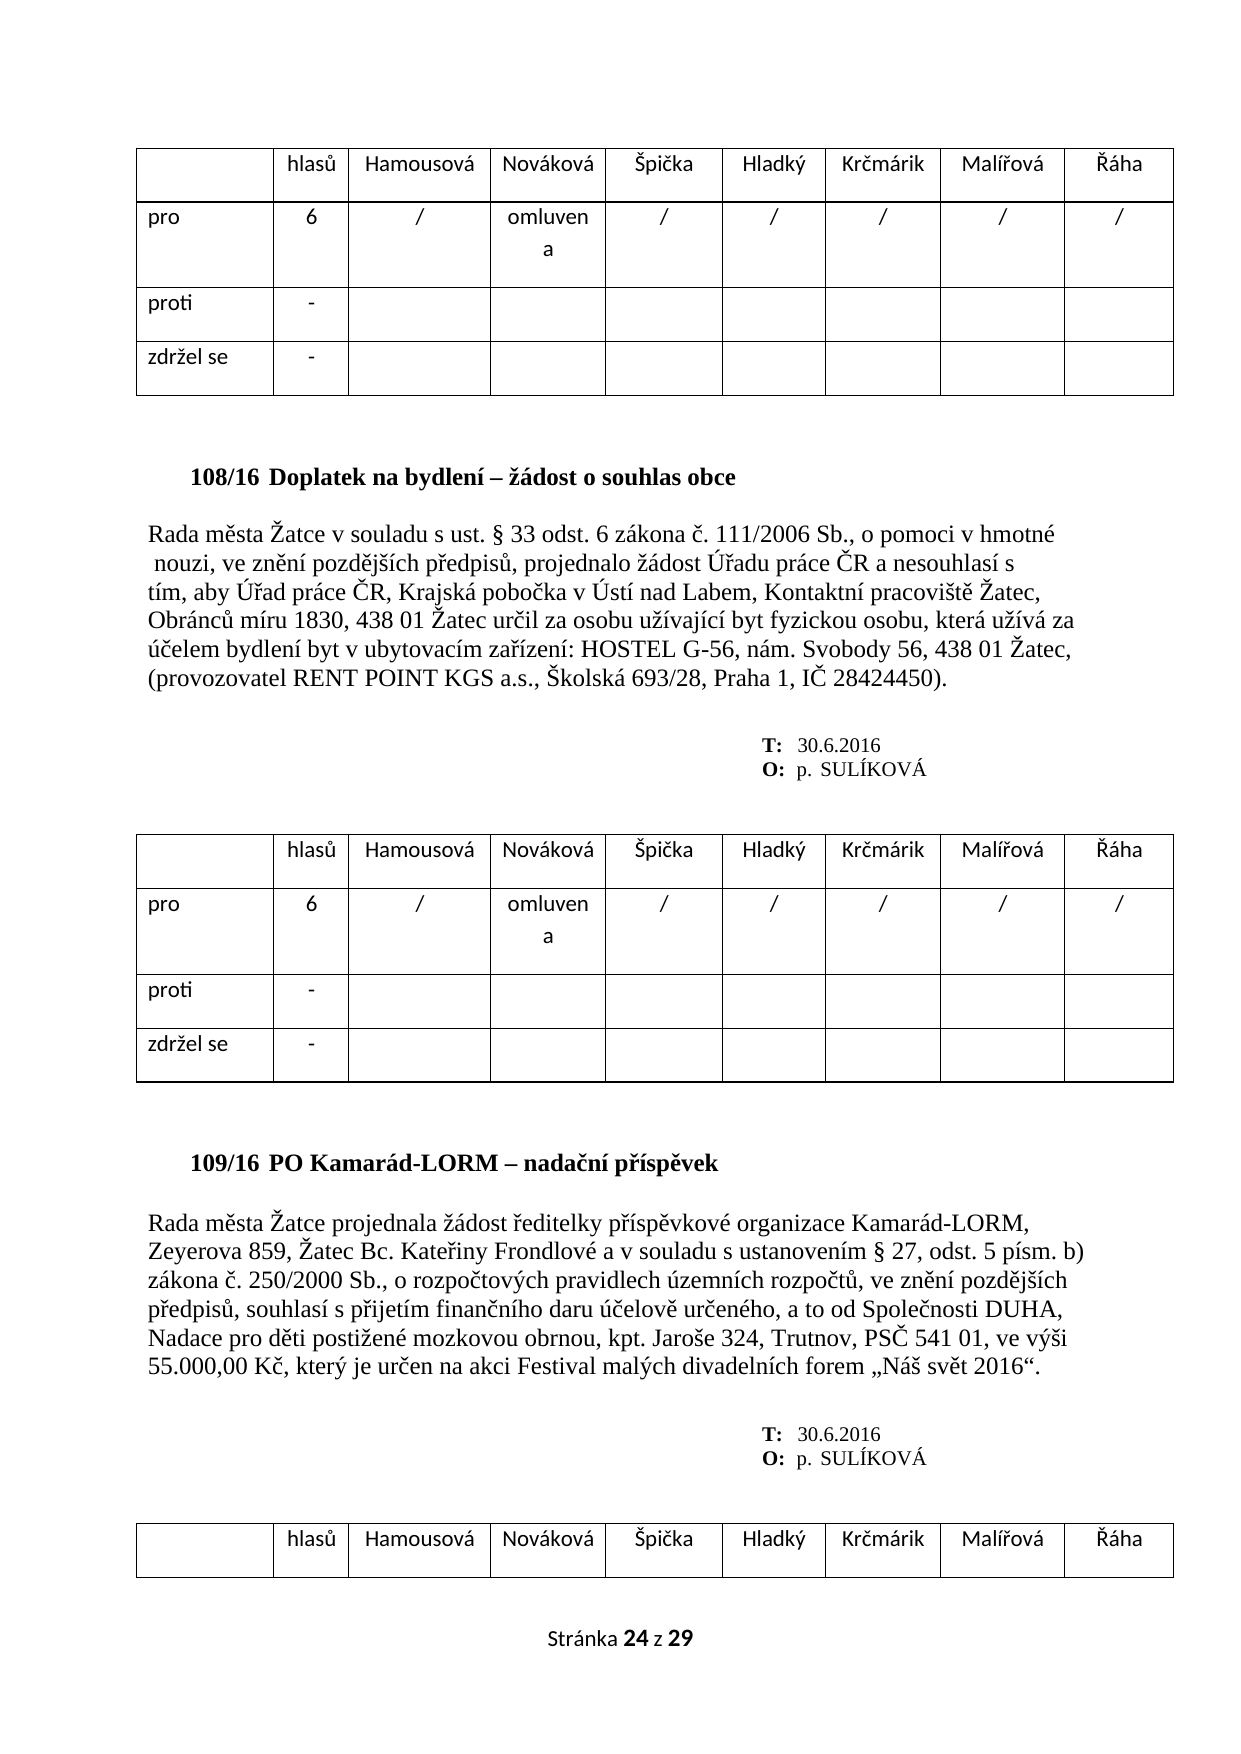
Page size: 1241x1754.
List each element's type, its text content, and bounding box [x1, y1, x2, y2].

table_cell [723, 342, 825, 395]
table_cell / [1065, 203, 1173, 287]
table_cell [491, 288, 605, 341]
table_header hlasů [274, 835, 348, 888]
table_cell [941, 288, 1064, 341]
table_cell / [826, 203, 940, 287]
text Rada města Žatce v souladu s ust. § 33 odst. 6 zákona č. 111/2006 Sb., o pomoci v hmotné [148, 519, 1093, 548]
table_header Malířová [941, 835, 1064, 888]
table_header hlasů [274, 149, 348, 201]
table_cell [606, 288, 722, 341]
table_header Nováková [491, 1524, 605, 1577]
table_header [137, 1524, 273, 1577]
table_header hlasů [274, 1524, 348, 1577]
table_cell [606, 1029, 722, 1081]
table_cell [826, 288, 940, 341]
table_cell [941, 975, 1064, 1028]
table_header Hamousová [349, 835, 490, 888]
table_header Hladký [723, 835, 825, 888]
table_cell / [941, 889, 1064, 974]
table_cell zdržel se [137, 1029, 273, 1081]
table_cell 6 [274, 203, 348, 287]
text T: 30.6.2016 [148, 733, 1093, 757]
text O: p. SULÍKOVÁ [148, 1446, 1093, 1470]
table_header Špička [606, 835, 722, 888]
table_header Řáha [1065, 1524, 1173, 1577]
table_cell / [349, 889, 490, 974]
table_cell / [941, 203, 1064, 287]
table_cell pro [137, 889, 273, 974]
table_cell - [274, 1029, 348, 1081]
table_cell [606, 342, 722, 395]
table_cell 6 [274, 889, 348, 974]
table_cell - [274, 975, 348, 1028]
table_cell - [274, 342, 348, 395]
table_cell [1065, 342, 1173, 395]
table_cell / [1065, 889, 1173, 974]
table_header Hamousová [349, 149, 490, 201]
table_cell proti [137, 288, 273, 341]
table_cell [491, 975, 605, 1028]
table_header Řáha [1065, 835, 1173, 888]
table_cell [1065, 288, 1173, 341]
table_cell omluvena [491, 889, 605, 974]
table_cell [941, 1029, 1064, 1081]
table_cell [941, 342, 1064, 395]
table_header Řáha [1065, 149, 1173, 201]
table_cell [606, 975, 722, 1028]
table_cell zdržel se [137, 342, 273, 395]
table_cell [723, 1029, 825, 1081]
table_header Hladký [723, 149, 825, 201]
table_cell [349, 1029, 490, 1081]
text 108/16 Doplatek na bydlení – žádost o souhlas obce [148, 462, 1093, 490]
table_cell - [274, 288, 348, 341]
table_cell / [606, 889, 722, 974]
text Rada města Žatce projednala žádost ředitelky příspěvkové organizace Kamarád-LORM, [148, 1208, 1093, 1236]
text Zeyerova 859, Žatec Bc. Kateřiny Frondlové a v souladu s ustanovením § 27, odst. 5 písm. b) zákona č. 250/2000 Sb., o rozpočtových pravidlech územních rozpočtů, ve znění pozdějších předpisů, souhlasí s přijetím finančního daru účelově určeného, a to od Společnosti DUHA, Nadace pro děti postižené mozkovou obrnou, kpt. Jaroše 324, Trutnov, PSČ 541 01, ve výši 55.000,00 Kč, který je určen na akci Festival malých divadelních forem „Náš svět 2016“. [148, 1236, 1093, 1380]
table_header Malířová [941, 1524, 1064, 1577]
text O: p. SULÍKOVÁ [148, 757, 1093, 781]
table_cell / [606, 203, 722, 287]
table_header [137, 149, 273, 201]
table_header Nováková [491, 835, 605, 888]
table_cell proti [137, 975, 273, 1028]
table_cell pro [137, 203, 273, 287]
text T: 30.6.2016 [148, 1422, 1093, 1446]
table_cell / [349, 203, 490, 287]
table_cell omluvena [491, 203, 605, 287]
table_cell [491, 1029, 605, 1081]
table_header Hamousová [349, 1524, 490, 1577]
text nouzi, ve znění pozdějších předpisů, projednalo žádost Úřadu práce ČR a nesouhlasí s [148, 548, 1093, 577]
table_header Malířová [941, 149, 1064, 201]
table_cell [491, 342, 605, 395]
table_header Krčmárik [826, 149, 940, 201]
text 109/16 PO Kamarád-LORM – nadační příspěvek [148, 1148, 1093, 1177]
table_cell [1065, 975, 1173, 1028]
table_cell / [826, 889, 940, 974]
table_header Špička [606, 149, 722, 201]
table_cell [826, 975, 940, 1028]
table_header Hladký [723, 1524, 825, 1577]
text Obránců míru 1830, 438 01 Žatec určil za osobu užívající byt fyzickou osobu, která užívá za účelem bydlení byt v ubytovacím zařízení: HOSTEL G-56, nám. Svobody 56, 438 01 Žatec, (provozovatel RENT POINT KGS a.s., Školská 693/28, Praha 1, IČ 28424450). [148, 605, 1093, 692]
table_header Špička [606, 1524, 722, 1577]
table_cell / [723, 889, 825, 974]
text tím, aby Úřad práce ČR, Krajská pobočka v Ústí nad Labem, Kontaktní pracoviště Žatec, [148, 577, 1093, 605]
table_cell [826, 342, 940, 395]
table_cell [723, 975, 825, 1028]
table_header Nováková [491, 149, 605, 201]
table_header Krčmárik [826, 835, 940, 888]
table_cell [826, 1029, 940, 1081]
table_cell [349, 975, 490, 1028]
table_header [137, 835, 273, 888]
table_cell [349, 288, 490, 341]
table_cell [1065, 1029, 1173, 1081]
table_cell [723, 288, 825, 341]
table_header Krčmárik [826, 1524, 940, 1577]
table_cell [349, 342, 490, 395]
table_cell / [723, 203, 825, 287]
